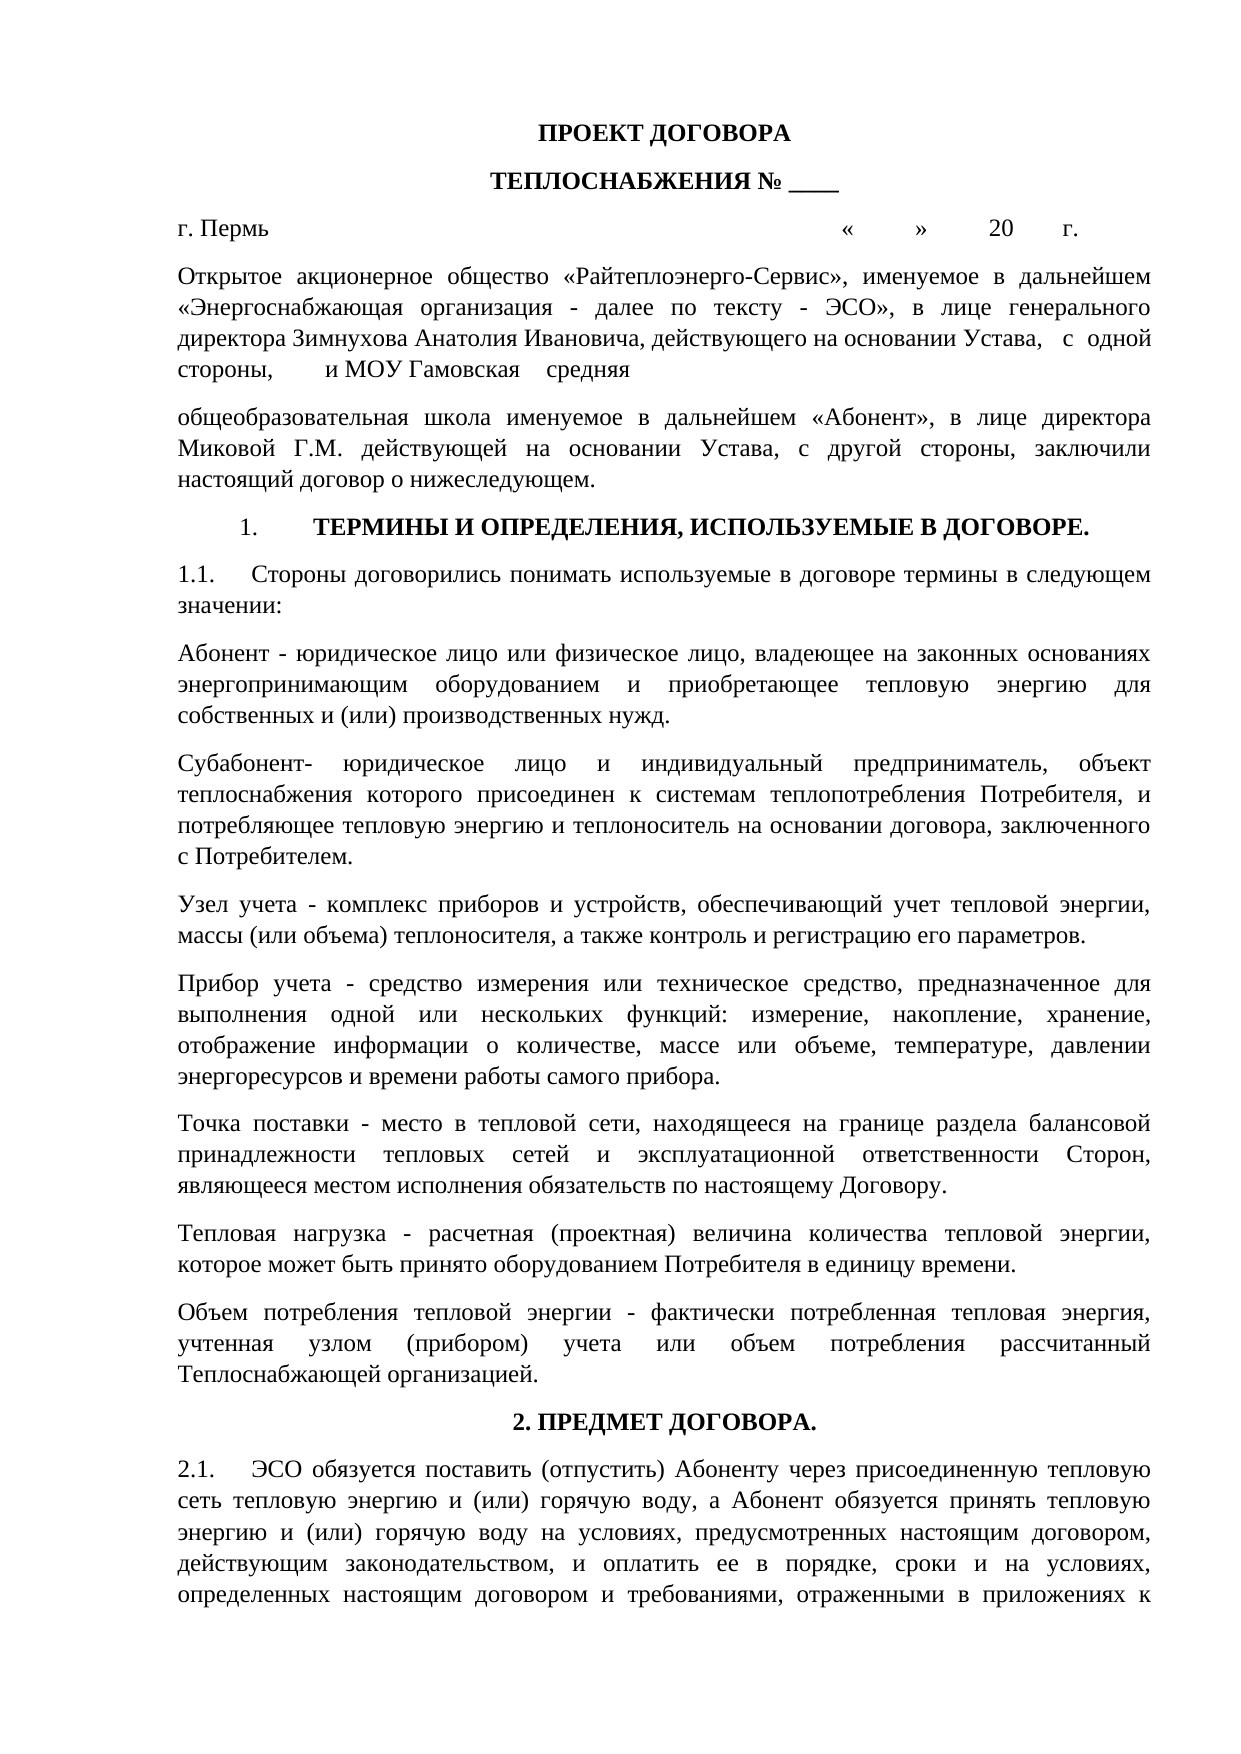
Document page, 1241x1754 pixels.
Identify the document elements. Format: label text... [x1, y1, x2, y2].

text Объем потребления тепловой энергии - фактически потребленная тепловая энергия, учтенная узлом (прибором) учета или объем потребления рассчитанный Теплоснабжающей организацией. [177, 1297, 1152, 1388]
text Открытое акционерное общество «Райтеплоэнерго-Сервис», именуемое в дальнейшем «Энергоснабжающая организация - далее по тексту - ЭСО», в лице генерального директора Зимнухова Анатолия Ивановича, действующего на основании Устава, с одной стороны, и МОУ Гамовская средняя [177, 261, 1152, 383]
text Абонент - юридическое лицо или физическое лицо, владеющее на законных основаниях энергопринимающим оборудованием и приобретающее тепловую энергию для собственных и (или) производственных нужд. [177, 638, 1152, 729]
text Субабонент- юридическое лицо и индивидуальный предприниматель, объект теплоснабжения которого присоединен к системам теплопотребления Потребителя, и потребляющее тепловую энергию и теплоноситель на основании договора, заключенного с Потребителем. [177, 748, 1152, 870]
text ТЕПЛОСНАБЖЕНИЯ № ____ [177, 166, 1152, 194]
text Точка поставки - место в тепловой сети, находящееся на границе раздела балансовой принадлежности тепловых сетей и эксплуатационной ответственности Сторон, являющееся местом исполнения обязательств по настоящему Договору. [177, 1108, 1152, 1199]
text 2. ПРЕДМЕТ ДОГОВОРА. [177, 1407, 1152, 1436]
text общеобразовательная школа именуемое в дальнейшем «Абонент», в лице директора Миковой Г.М. действующей на основании Устава, с другой стороны, заключили настоящий договор о нижеследующем. [177, 402, 1152, 493]
text 1. ТЕРМИНЫ И ОПРЕДЕЛЕНИЯ, ИСПОЛЬЗУЕМЫЕ В ДОГОВОРЕ. [177, 512, 1152, 541]
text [177, 1454, 1152, 1607]
text ПРОЕКТ ДОГОВОРА [177, 118, 1152, 147]
text Тепловая нагрузка - расчетная (проектная) величина количества тепловой энергии, которое может быть принято оборудованием Потребителя в единицу времени. [177, 1218, 1152, 1278]
text Узел учета - комплекс приборов и устройств, обеспечивающий учет тепловой энергии, массы (или объема) теплоносителя, а также контроль и регистрацию его параметров. [177, 889, 1152, 949]
text 1.1. Стороны договорились понимать используемые в договоре термины в следующем значении: [177, 559, 1152, 619]
text г. Пермь « » 20 г. [177, 213, 1152, 242]
text Прибор учета - средство измерения или техническое средство, предназначенное для выполнения одной или нескольких функций: измерение, накопление, хранение, отображение информации о количестве, массе или объеме, температуре, давлении энергоресурсов и времени работы самого прибора. [177, 968, 1152, 1089]
